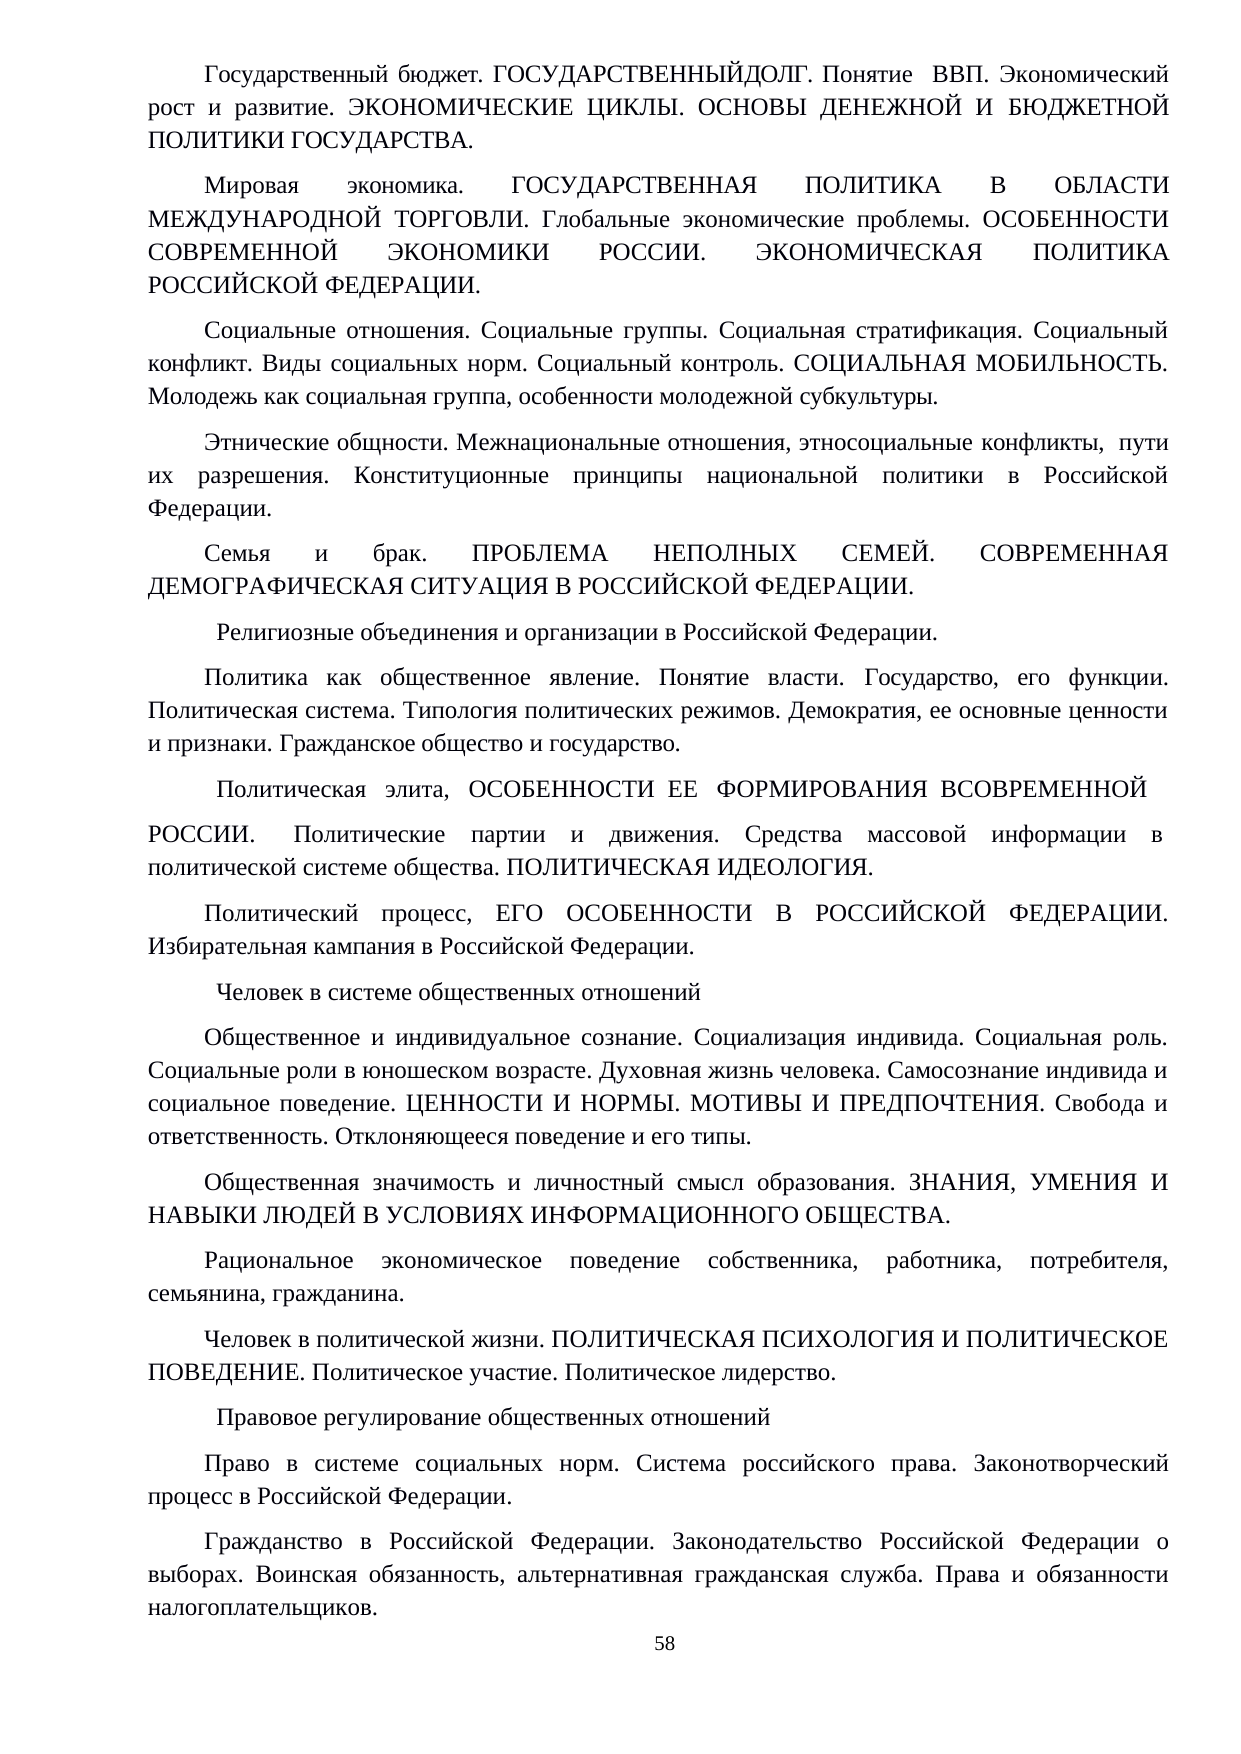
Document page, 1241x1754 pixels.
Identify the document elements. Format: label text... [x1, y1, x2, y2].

text Человек в системе общественных отношений [216, 977, 1167, 1005]
text Религиозные объединения и организации в Российской Федерации. [216, 617, 1167, 646]
text Политика как общественное явление. Понятие власти. Государство, его функции. Политическая система. Типология политических режимов. Демократия, ее основные ценности и признаки. Гражданское общество и государство. [148, 662, 1169, 757]
text Общественная значимость и личностный смысл образования. ЗНАНИЯ, УМЕНИЯ И НАВЫКИ ЛЮДЕЙ В УСЛОВИЯХ ИНФОРМАЦИОННОГО ОБЩЕСТВА. [148, 1167, 1169, 1228]
text РОССИИ. Политические партии и движения. Средства массовой информации в политической системе общества. ПОЛИТИЧЕСКАЯ ИДЕОЛОГИЯ. [148, 819, 1169, 881]
text Правовое регулирование общественных отношений [216, 1402, 1167, 1431]
text Этнические общности. Межнациональные отношения, этносоциальные конфликты, пути их разрешения. Конституционные принципы национальной политики в Российской Федерации. [148, 427, 1169, 522]
text Человек в политической жизни. ПОЛИТИЧЕСКАЯ ПСИХОЛОГИЯ И ПОЛИТИЧЕСКОЕ ПОВЕДЕНИЕ. Политическое участие. Политическое лидерство. [148, 1324, 1169, 1386]
text Государственный бюджет. ГОСУДАРСТВЕННЫЙДОЛГ. Понятие ВВП. Экономический рост и развитие. ЭКОНОМИЧЕСКИЕ ЦИКЛЫ. ОСНОВЫ ДЕНЕЖНОЙ И БЮДЖЕТНОЙ ПОЛИТИКИ ГОСУДАРСТВА. [148, 59, 1169, 154]
text Мировая экономика. ГОСУДАРСТВЕННАЯ ПОЛИТИКА В ОБЛАСТИ МЕЖДУНАРОДНОЙ ТОРГОВЛИ. Глобальные экономические проблемы. ОСОБЕННОСТИ СОВРЕМЕННОЙ ЭКОНОМИКИ РОССИИ. ЭКОНОМИЧЕСКАЯ ПОЛИТИКА РОССИЙСКОЙ ФЕДЕРАЦИИ. [148, 171, 1169, 298]
text Гражданство в Российской Федерации. Законодательство Российской Федерации о выборах. Воинская обязанность, альтернативная гражданская служба. Права и обязанности налогоплательщиков. [148, 1526, 1170, 1621]
text Общественное и индивидуальное сознание. Социализация индивида. Социальная роль. Социальные роли в юношеском возрасте. Духовная жизнь человека. Самосознание индивида и социальное поведение. ЦЕННОСТИ И НОРМЫ. МОТИВЫ И ПРЕДПОЧТЕНИЯ. Свобода и ответственность. Отклоняющееся поведение и его типы. [148, 1022, 1169, 1150]
text Рациональное экономическое поведение собственника, работника, потребителя, семьянина, гражданина. [148, 1245, 1169, 1307]
text Политическая элита, ОСОБЕННОСТИ ЕЕ ФОРМИРОВАНИЯ ВСОВРЕМЕННОЙ [216, 774, 1181, 803]
text Социальные отношения. Социальные группы. Социальная стратификация. Социальный конфликт. Виды социальных норм. Социальный контроль. СОЦИАЛЬНАЯ МОБИЛЬНОСТЬ. Молодежь как социальная группа, особенности молодежной субкультуры. [148, 315, 1169, 410]
text Политический процесс, ЕГО ОСОБЕННОСТИ В РОССИЙСКОЙ ФЕДЕРАЦИИ. Избирательная кампания в Российской Федерации. [148, 898, 1169, 960]
text Право в системе социальных норм. Система российского права. Законотворческий процесс в Российской Федерации. [148, 1448, 1170, 1509]
text Семья и брак. ПРОБЛЕМА НЕПОЛНЫХ СЕМЕЙ. СОВРЕМЕННАЯ ДЕМОГРАФИЧЕСКАЯ СИТУАЦИЯ В РОССИЙСКОЙ ФЕДЕРАЦИИ. [148, 538, 1170, 600]
